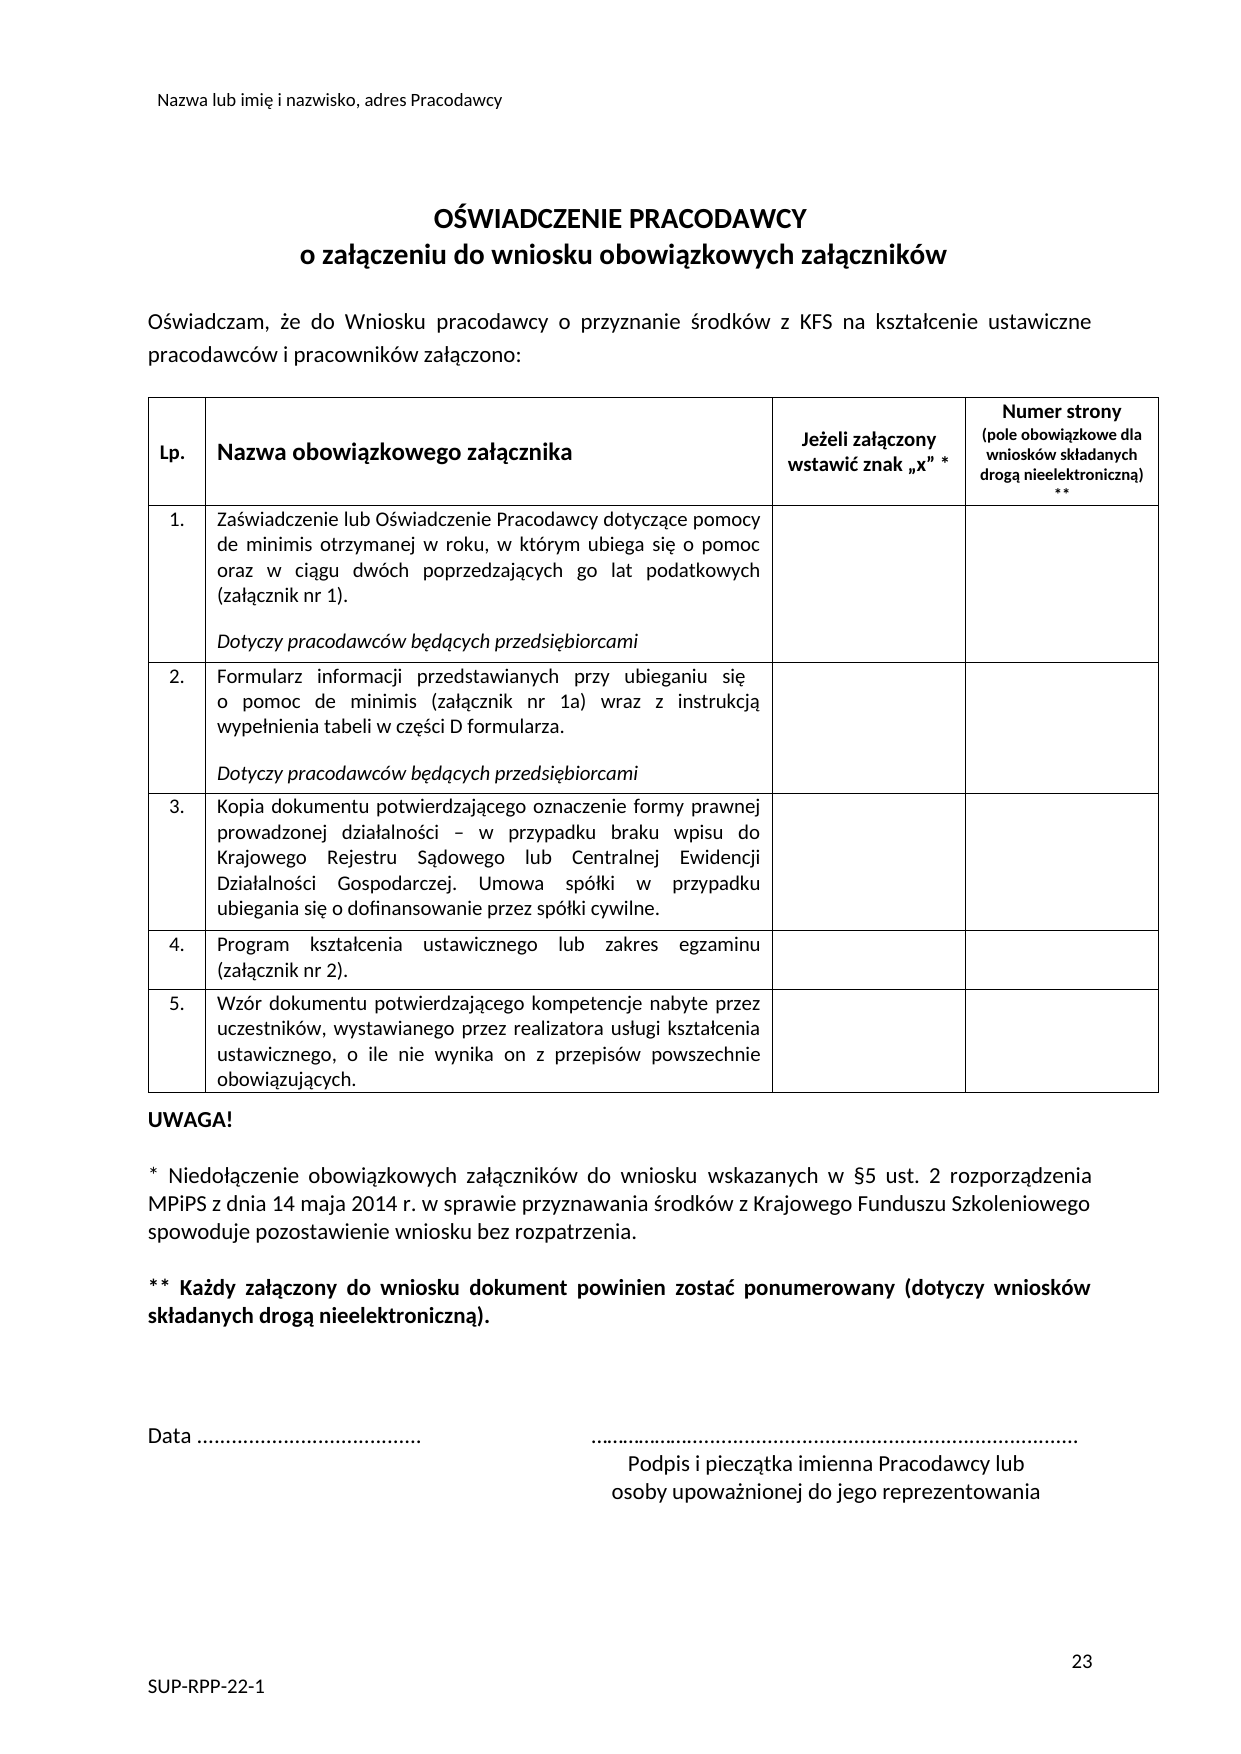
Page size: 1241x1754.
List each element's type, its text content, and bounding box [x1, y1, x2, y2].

table_cell 5. [149, 990, 205, 1092]
table_header Nazwa obowiązkowego załącznika [206, 398, 772, 505]
table_header Jeżeli załączony wstawić znak „x” * [773, 398, 965, 505]
text Data ....................................... ……………….................................................................... [148, 1421, 1092, 1449]
text o załączeniu do wniosku obowiązkowych załączników [148, 236, 1092, 272]
text osoby upoważnionej do jego reprezentowania [560, 1477, 1092, 1505]
table_cell [966, 794, 1158, 930]
table_cell Kopia dokumentu potwierdzającego oznaczenie formy prawnej prowadzonej działalności – w przypadku braku wpisu do Krajowego Rejestru Sądowego lub Centralnej Ewidencji Działalności Gospodarczej. Umowa spółki w przypadku ubiegania się o dofinansowanie przez spółki cywilne. [206, 794, 772, 930]
table_cell Wzór dokumentu potwierdzającego kompetencje nabyte przez uczestników, wystawianego przez realizatora usługi kształcenia ustawicznego, o ile nie wynika on z przepisów powszechnie obowiązujących. [206, 990, 772, 1092]
text Oświadczam, że do Wniosku pracodawcy o przyznanie środków z KFS na kształcenie ustawiczne pracodawców i pracowników załączono: [148, 307, 1092, 368]
table_cell [966, 506, 1158, 662]
table_cell [966, 931, 1158, 989]
table_cell Formularz informacji przedstawianych przy ubieganiu się o pomoc de minimis (załącznik nr 1a) wraz z instrukcją wypełnienia tabeli w części D formularza. Dotyczy pracodawców będących przedsiębiorcami [206, 663, 772, 793]
table_cell 4. [149, 931, 205, 989]
table_cell [773, 663, 965, 793]
text Nazwa lub imię i nazwisko, adres Pracodawcy [148, 89, 1092, 139]
text Podpis i pieczątka imienna Pracodawcy lub [560, 1449, 1092, 1477]
table_cell 3. [149, 794, 205, 930]
text ** Każdy załączony do wniosku dokument powinien zostać ponumerowany (dotyczy wniosków składanych drogą nieelektroniczną). [148, 1273, 1092, 1329]
table_cell [773, 506, 965, 662]
table_header Numer strony (pole obowiązkowe dla wniosków składanych drogą nieelektroniczną) ** [966, 398, 1158, 505]
text * Niedołączenie obowiązkowych załączników do wniosku wskazanych w §5 ust. 2 rozporządzenia MPiPS z dnia 14 maja 2014 r. w sprawie przyznawania środków z Krajowego Funduszu Szkoleniowego spowoduje pozostawienie wniosku bez rozpatrzenia. [148, 1161, 1092, 1246]
table_header Lp. [149, 398, 205, 505]
table_cell [773, 794, 965, 930]
table_cell Program kształcenia ustawicznego lub zakres egzaminu (załącznik nr 2). [206, 931, 772, 989]
table_cell 1. [149, 506, 205, 662]
table_cell 2. [149, 663, 205, 793]
text OŚWIADCZENIE PRACODAWCY [148, 201, 1092, 236]
table_cell [773, 990, 965, 1092]
table_cell [773, 931, 965, 989]
table_cell Zaświadczenie lub Oświadczenie Pracodawcy dotyczące pomocy de minimis otrzymanej w roku, w którym ubiega się o pomoc oraz w ciągu dwóch poprzedzających go lat podatkowych (załącznik nr 1). Dotyczy pracodawców będących przedsiębiorcami [206, 506, 772, 662]
text UWAGA! [148, 1105, 1092, 1133]
table_cell [966, 663, 1158, 793]
table_cell [966, 990, 1158, 1092]
